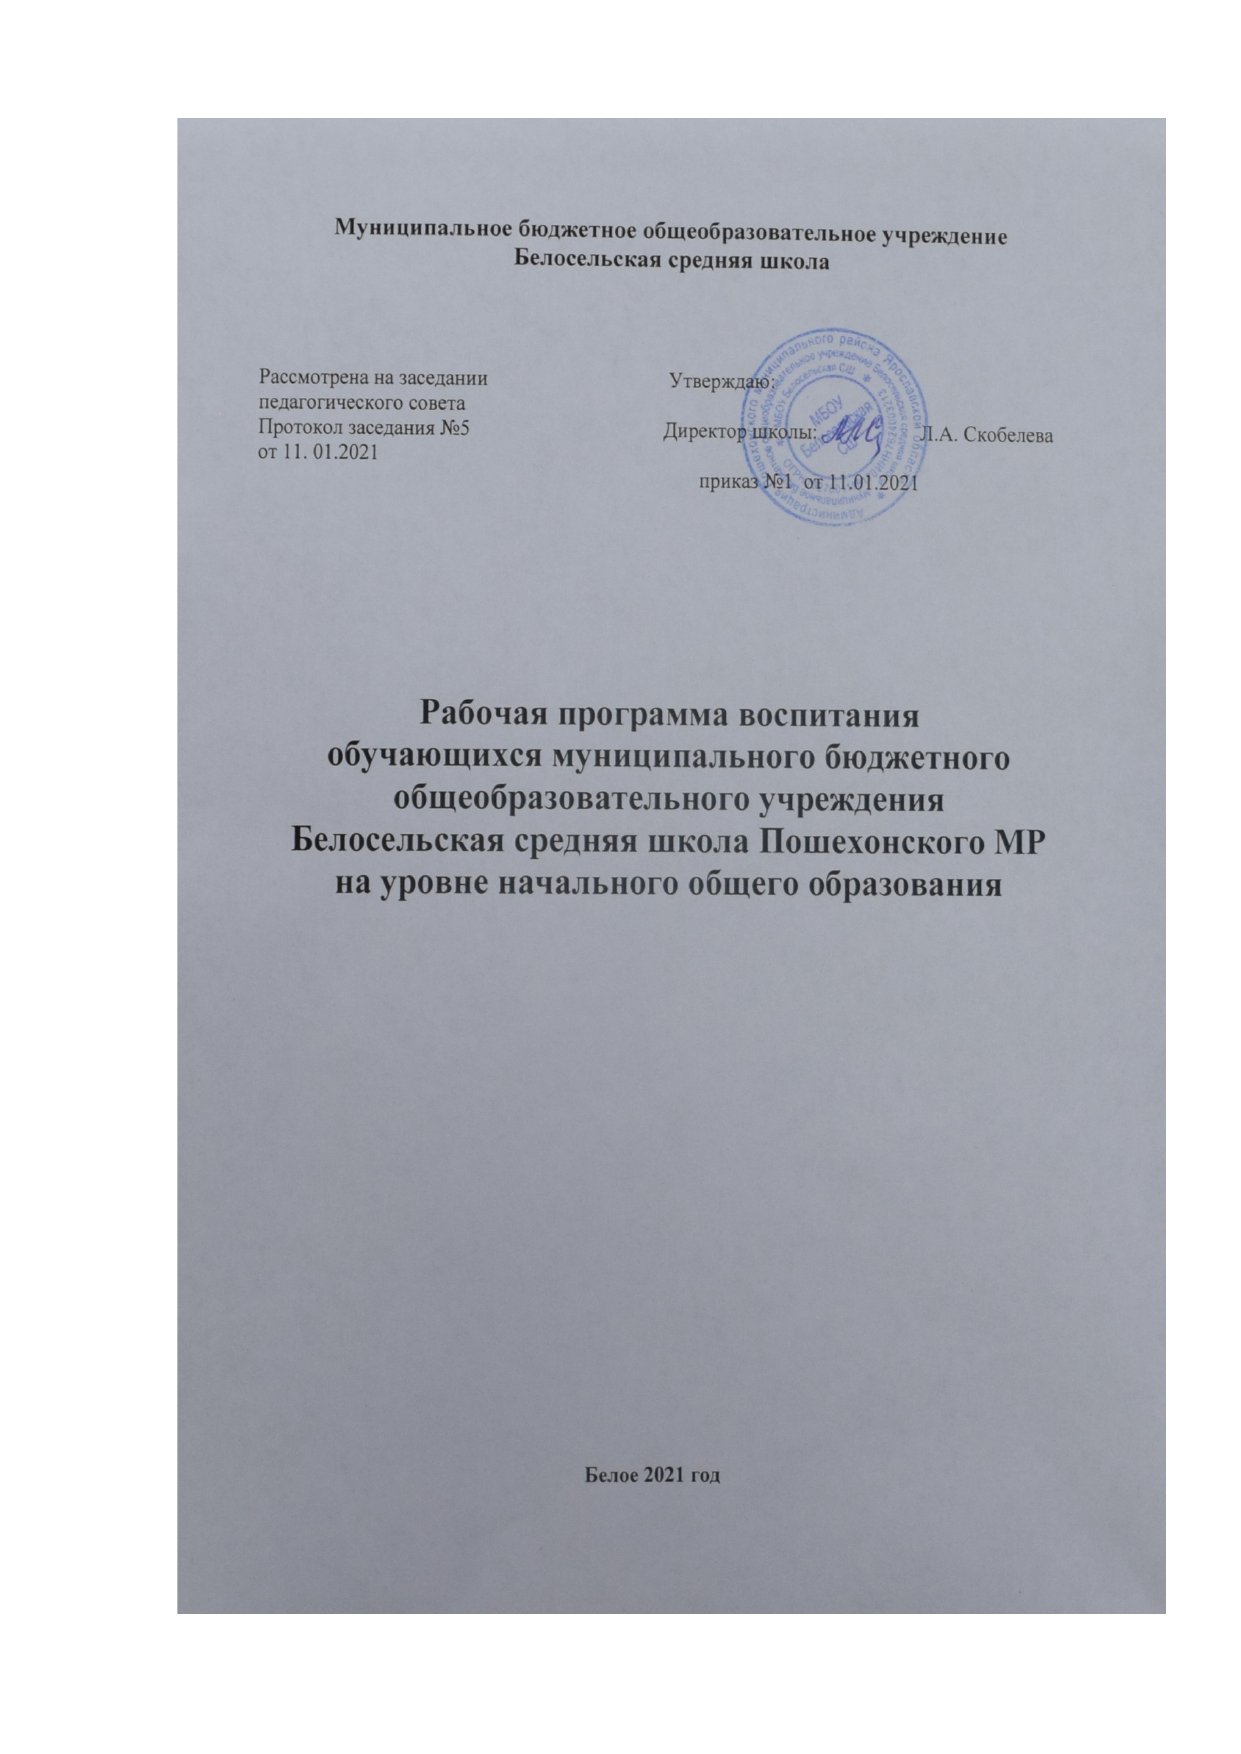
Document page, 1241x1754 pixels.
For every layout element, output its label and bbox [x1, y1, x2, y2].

picture [177, 118, 1166, 1614]
